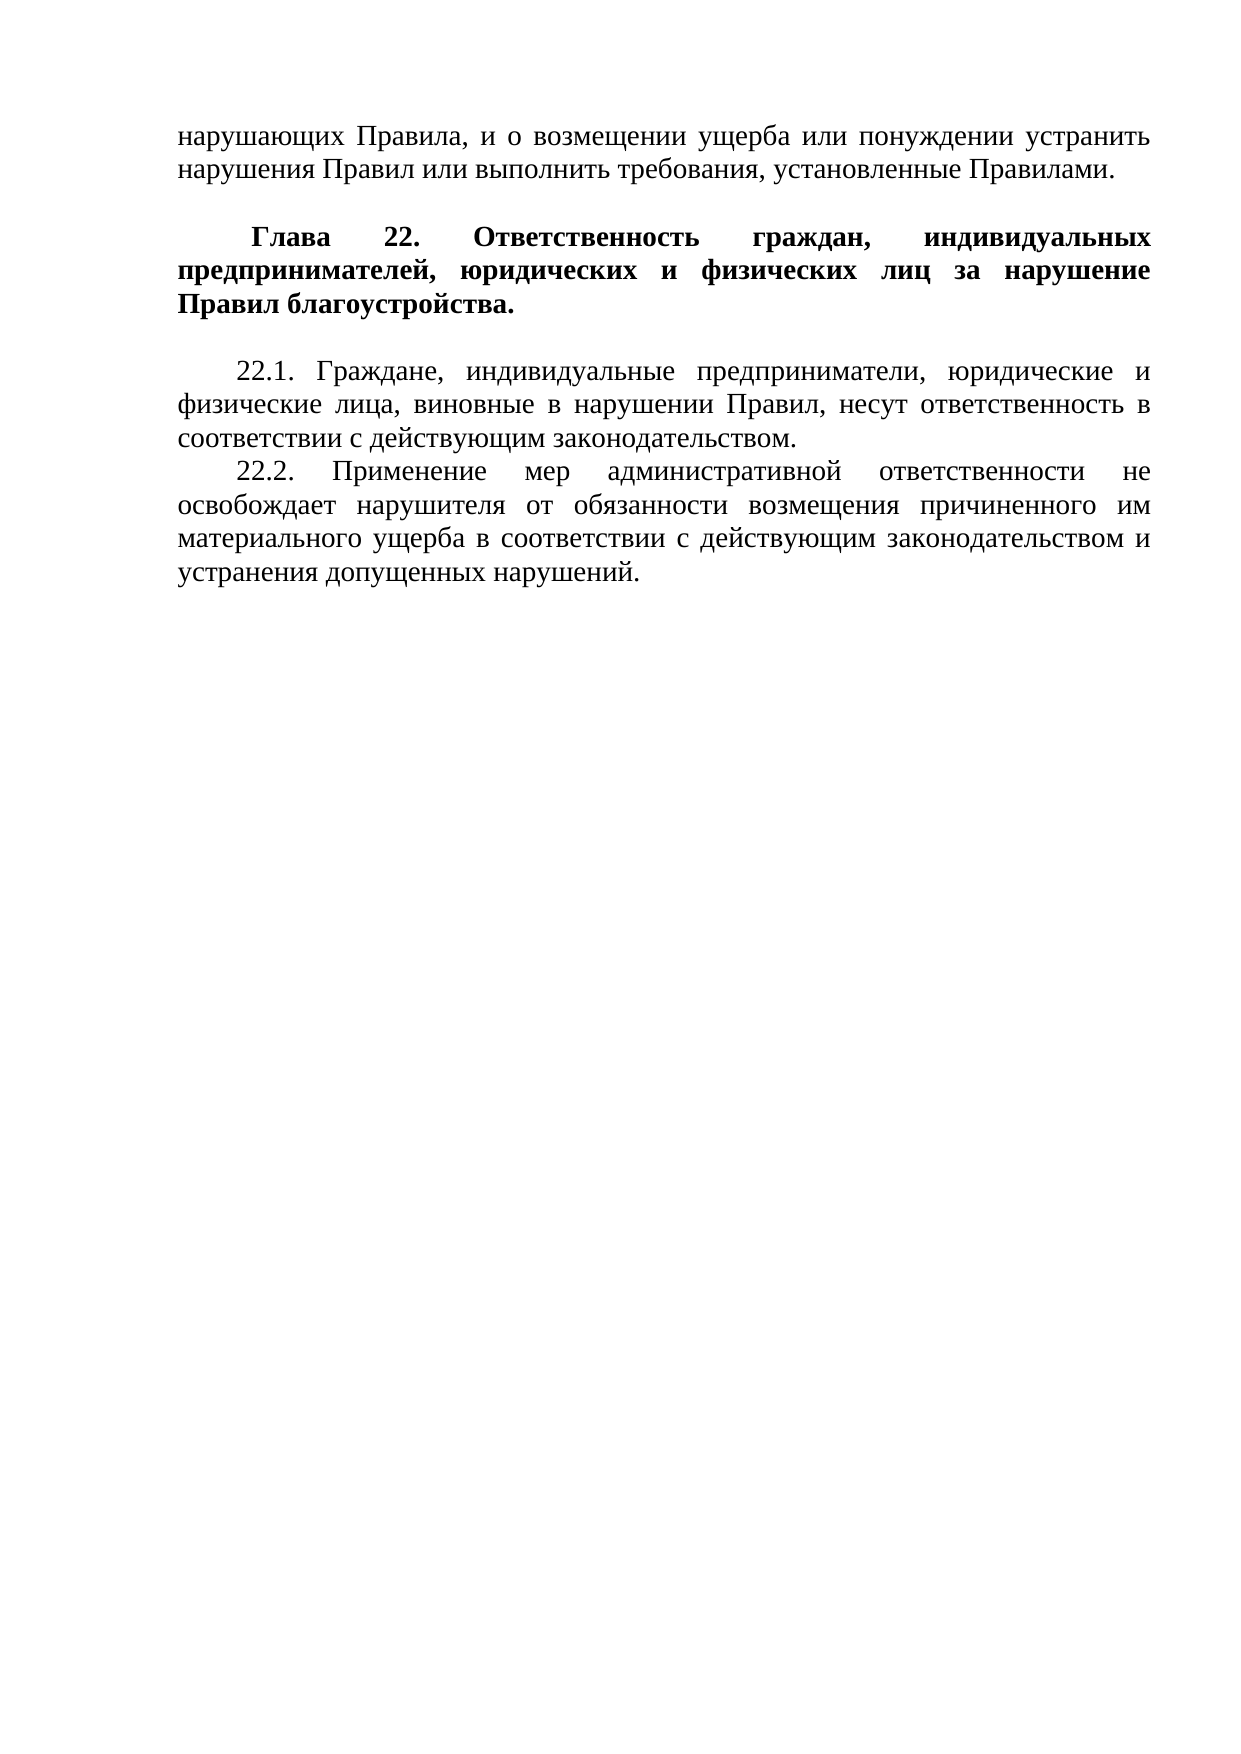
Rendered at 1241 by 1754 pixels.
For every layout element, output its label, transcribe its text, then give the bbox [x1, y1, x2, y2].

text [177, 118, 1152, 185]
text 22.1. Граждане, индивидуальные предприниматели, юридические и физические лица, виновные в нарушении Правил, несут ответственность в соответствии с действующим законодательством. [177, 353, 1152, 453]
text Глава 22. Ответственность граждан, индивидуальных предпринимателей, юридических и физических лиц за нарушение Правил благоустройства. [177, 219, 1152, 319]
text 22.2. Применение мер административной ответственности не освобождает нарушителя от обязанности возмещения причиненного им материального ущерба в соответствии с действующим законодательством и устранения допущенных нарушений. [177, 453, 1152, 588]
